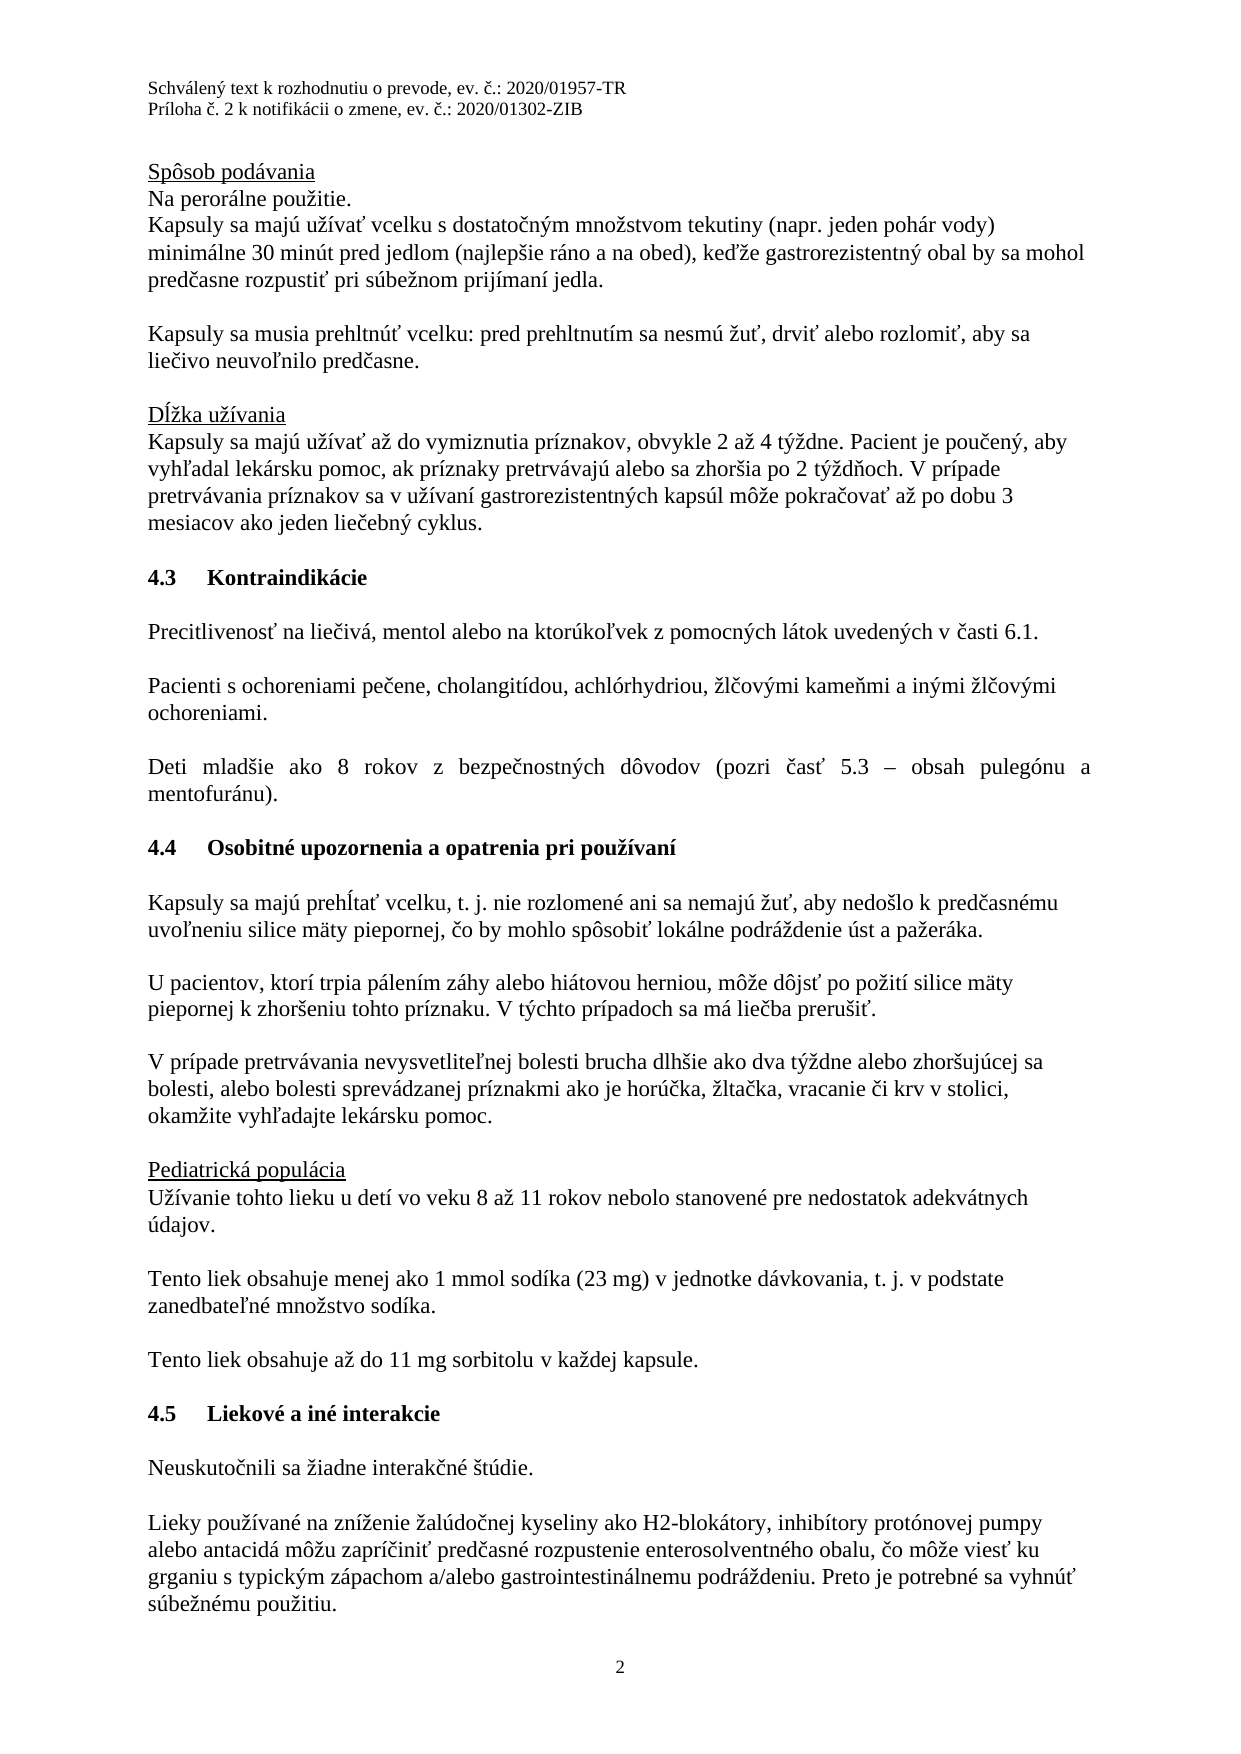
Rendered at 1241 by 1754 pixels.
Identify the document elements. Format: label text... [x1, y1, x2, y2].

text Spôsob podávania [148, 158, 1092, 185]
text Na perorálne použitie. [148, 185, 1092, 211]
text Pediatrická populácia [148, 1156, 1092, 1183]
text Precitlivenosť na liečivá, mentol alebo na ktorúkoľvek z pomocných látok uvedených v časti 6.1. [148, 617, 1092, 644]
text U pacientov, ktorí trpia pálením záhy alebo hiátovou herniou, môže dôjsť po požití silice mäty piepornej k zhoršeniu tohto príznaku. V týchto prípadoch sa má liečba prerušiť. [148, 969, 1092, 1021]
text Kapsuly sa musia prehltnúť vcelku: pred prehltnutím sa nesmú žuť, drviť alebo rozlomiť, aby sa liečivo neuvoľnilo predčasne. [148, 319, 1092, 374]
text Pacienti s ochoreniami pečene, cholangitídou, achlórhydriou, žlčovými kameňmi a inými žlčovými ochoreniami. [148, 672, 1092, 726]
text V prípade pretrvávania nevysvetliteľnej bolesti brucha dlhšie ako dva týždne alebo zhoršujúcej sa bolesti, alebo bolesti sprevádzanej príznakmi ako je horúčka, žltačka, vracanie či krv v stolici, okamžite vyhľadajte lekársku pomoc. [148, 1048, 1092, 1129]
text Kapsuly sa majú prehĺtať vcelku, t. j. nie rozlomené ani sa nemajú žuť, aby nedošlo k predčasnému uvoľneniu silice mäty piepornej, čo by mohlo spôsobiť lokálne podráždenie úst a pažeráka. [148, 888, 1092, 942]
text Tento liek obsahuje až do 11 mg sorbitolu v každej kapsule. [148, 1346, 1092, 1373]
subtitle 4.3 Kontraindikácie [148, 563, 1092, 590]
text Deti mladšie ako 8 rokov z bezpečnostných dôvodov (pozri časť 5.3 – obsah pulegónu a mentofuránu). [148, 753, 1092, 807]
text Lieky používané na zníženie žalúdočnej kyseliny ako H2-blokátory, inhibítory protónovej pumpy alebo antacidá môžu zapríčiniť predčasné rozpustenie enterosolventného obalu, čo môže viesť ku grganiu s typickým zápachom a/alebo gastrointestinálnemu podráždeniu. Preto je potrebné sa vyhnúť súbežnému použitiu. [148, 1508, 1092, 1617]
text Užívanie tohto lieku u detí vo veku 8 až 11 rokov nebolo stanovené pre nedostatok adekvátnych údajov. [148, 1183, 1092, 1237]
text Kapsuly sa majú užívať vcelku s dostatočným množstvom tekutiny (napr. jeden pohár vody) minimálne 30 minút pred jedlom (najlepšie ráno a na obed), keďže gastrorezistentný obal by sa mohol predčasne rozpustiť pri súbežnom prijímaní jedla. [148, 211, 1092, 292]
text Neuskutočnili sa žiadne interakčné štúdie. [148, 1454, 1092, 1481]
subtitle 4.5 Liekové a iné interakcie [148, 1400, 1092, 1427]
text Tento liek obsahuje menej ako 1 mmol sodíka (23 mg) v jednotke dávkovania, t. j. v podstate zanedbateľné množstvo sodíka. [148, 1264, 1092, 1319]
text Kapsuly sa majú užívať až do vymiznutia príznakov, obvykle 2 až 4 týždne. Pacient je poučený, aby vyhľadal lekársku pomoc, ak príznaky pretrvávajú alebo sa zhoršia po 2 týždňoch. V prípade pretrvávania príznakov sa v užívaní gastrorezistentných kapsúl môže pokračovať až po dobu 3 mesiacov ako jeden liečebný cyklus. [148, 428, 1092, 536]
text Dĺžka užívania [148, 401, 1092, 428]
subtitle 4.4 Osobitné upozornenia a opatrenia pri používaní [148, 834, 1092, 861]
